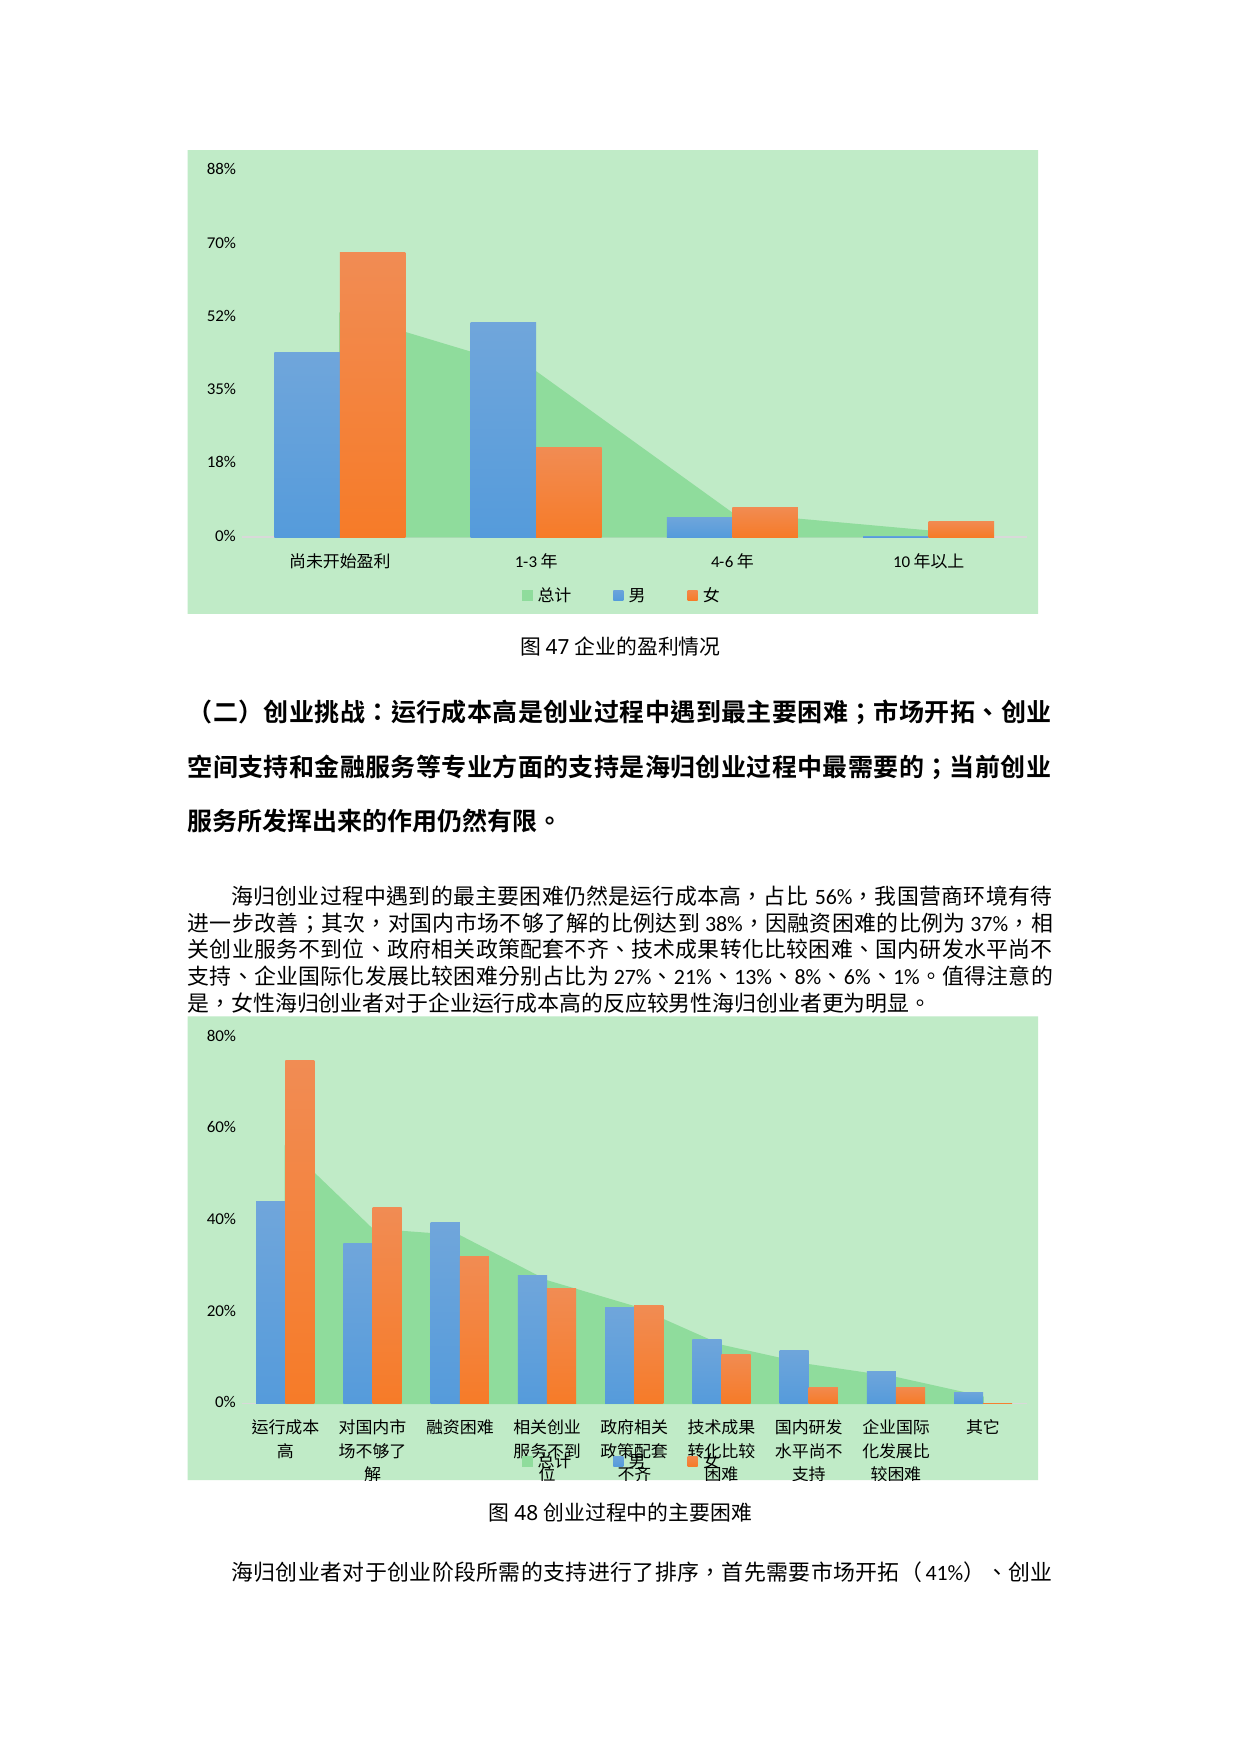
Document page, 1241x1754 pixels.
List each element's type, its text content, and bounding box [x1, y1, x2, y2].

subtitle 图 47 企业的盈利情况 [187, 630, 1053, 660]
subtitle 图 48 创业过程中的主要困难 [187, 1496, 1053, 1527]
text 海归创业过程中遇到的最主要困难仍然是运行成本高，占比56%，我国营商环境有待进一步改善；其次，对国内市场不够了解的比例达到38%，因融资困难的比例为37%，相关创业服务不到位、政府相关政策配套不齐、技术成果转化比较困难、国内研发水平尚不支持、企业国际化发展比较困难分别占比为27%、21%、13%、8%、6%、1%。值得注意的是，女性海归创业者对于企业运行成本高的反应较男性海归创业者更为明显。 [187, 883, 1053, 1016]
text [187, 1559, 1053, 1586]
subtitle （二）创业挑战：运行成本高是创业过程中遇到最主要困难；市场开拓、创业空间支持和金融服务等专业方面的支持是海归创业过程中最需要的；当前创业服务所发挥出来的作用仍然有限。 [187, 693, 1053, 838]
